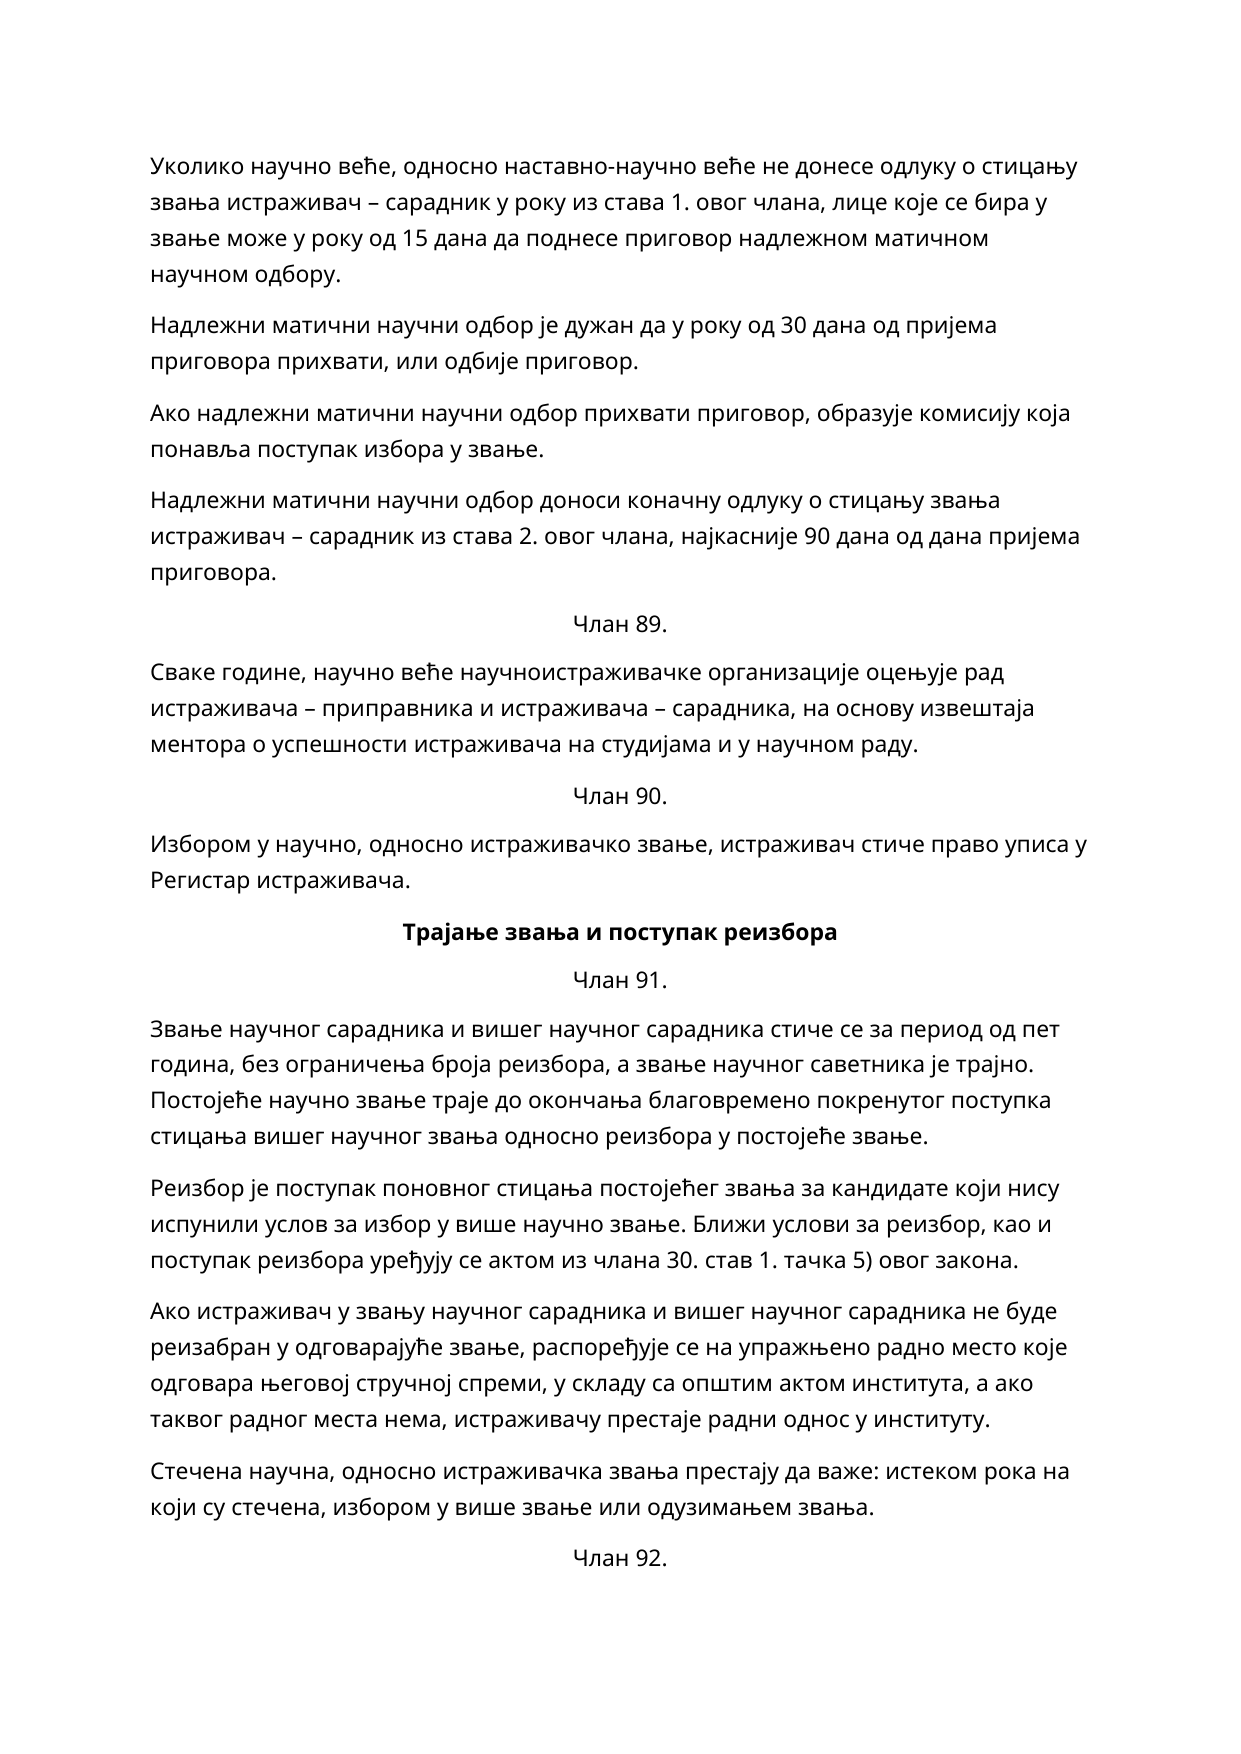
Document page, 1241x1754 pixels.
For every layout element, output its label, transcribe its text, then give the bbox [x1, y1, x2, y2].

text Сваке године, научно веће научноистраживачке организације оцењује рад истраживача – приправника и истраживача – сарадника, на основу извештаја ментора о успешности истраживача на студијама и у научном раду. [150, 656, 1090, 759]
text Члан 89. [150, 608, 1090, 639]
text Уколико научно веће, односно наставно-научно веће не донесе одлуку о стицању звања истраживач – сарадник у року из става 1. овог члана, лице које се бира у звање може у року од 15 дана да поднесе приговор надлежном матичном научном одбору. [150, 150, 1090, 289]
text Трајање звања и поступак реизбора [150, 916, 1090, 947]
text Надлежни матични научни одбор је дужан да у року од 30 дана од пријема приговора прихвати, или одбије приговор. [150, 309, 1090, 377]
text Звање научног сарадника и вишег научног сарадника стиче се за период од пет година, без ограничења броја реизбора, а звање научног саветника је трајно. Постојеће научно звање траје до окончања благовремено покренутог поступка стицања вишег научног звања односно реизбора у постојеће звање. [150, 1012, 1090, 1152]
text Ако истраживач у звању научног сарадника и вишег научног сарадника не буде реизабран у одговарајуће звање, распоређује се на упражњено радно место које одговара његовој стручној спреми, у складу са општим актом института, а ако таквог радног места нема, истраживачу престаје радни однос у институту. [150, 1295, 1090, 1434]
text Реизбор је поступак поновног стицања постојећег звања за кандидате који нису испунили услов за избор у више научно звање. Ближи услови за реизбор, као и поступак реизбора уређују се актом из члана 30. став 1. тачка 5) овог закона. [150, 1172, 1090, 1275]
text Ако надлежни матични научни одбор прихвати приговор, образује комисију која понавља поступак избора у звање. [150, 397, 1090, 464]
text Избором у научно, односно истраживачко звање, истраживач стиче право уписа у Регистар истраживача. [150, 828, 1090, 895]
text Стечена научна, односно истраживачка звања престају да важе: истеком рока на који су стечена, избором у више звање или одузимањем звања. [150, 1455, 1090, 1522]
text Члан 91. [150, 964, 1090, 995]
text Члан 92. [150, 1542, 1090, 1573]
text Надлежни матични научни одбор доноси коначну одлуку о стицању звања истраживач – сарадник из става 2. овог члана, најкасније 90 дана од дана пријема приговора. [150, 484, 1090, 587]
text Члан 90. [150, 780, 1090, 811]
